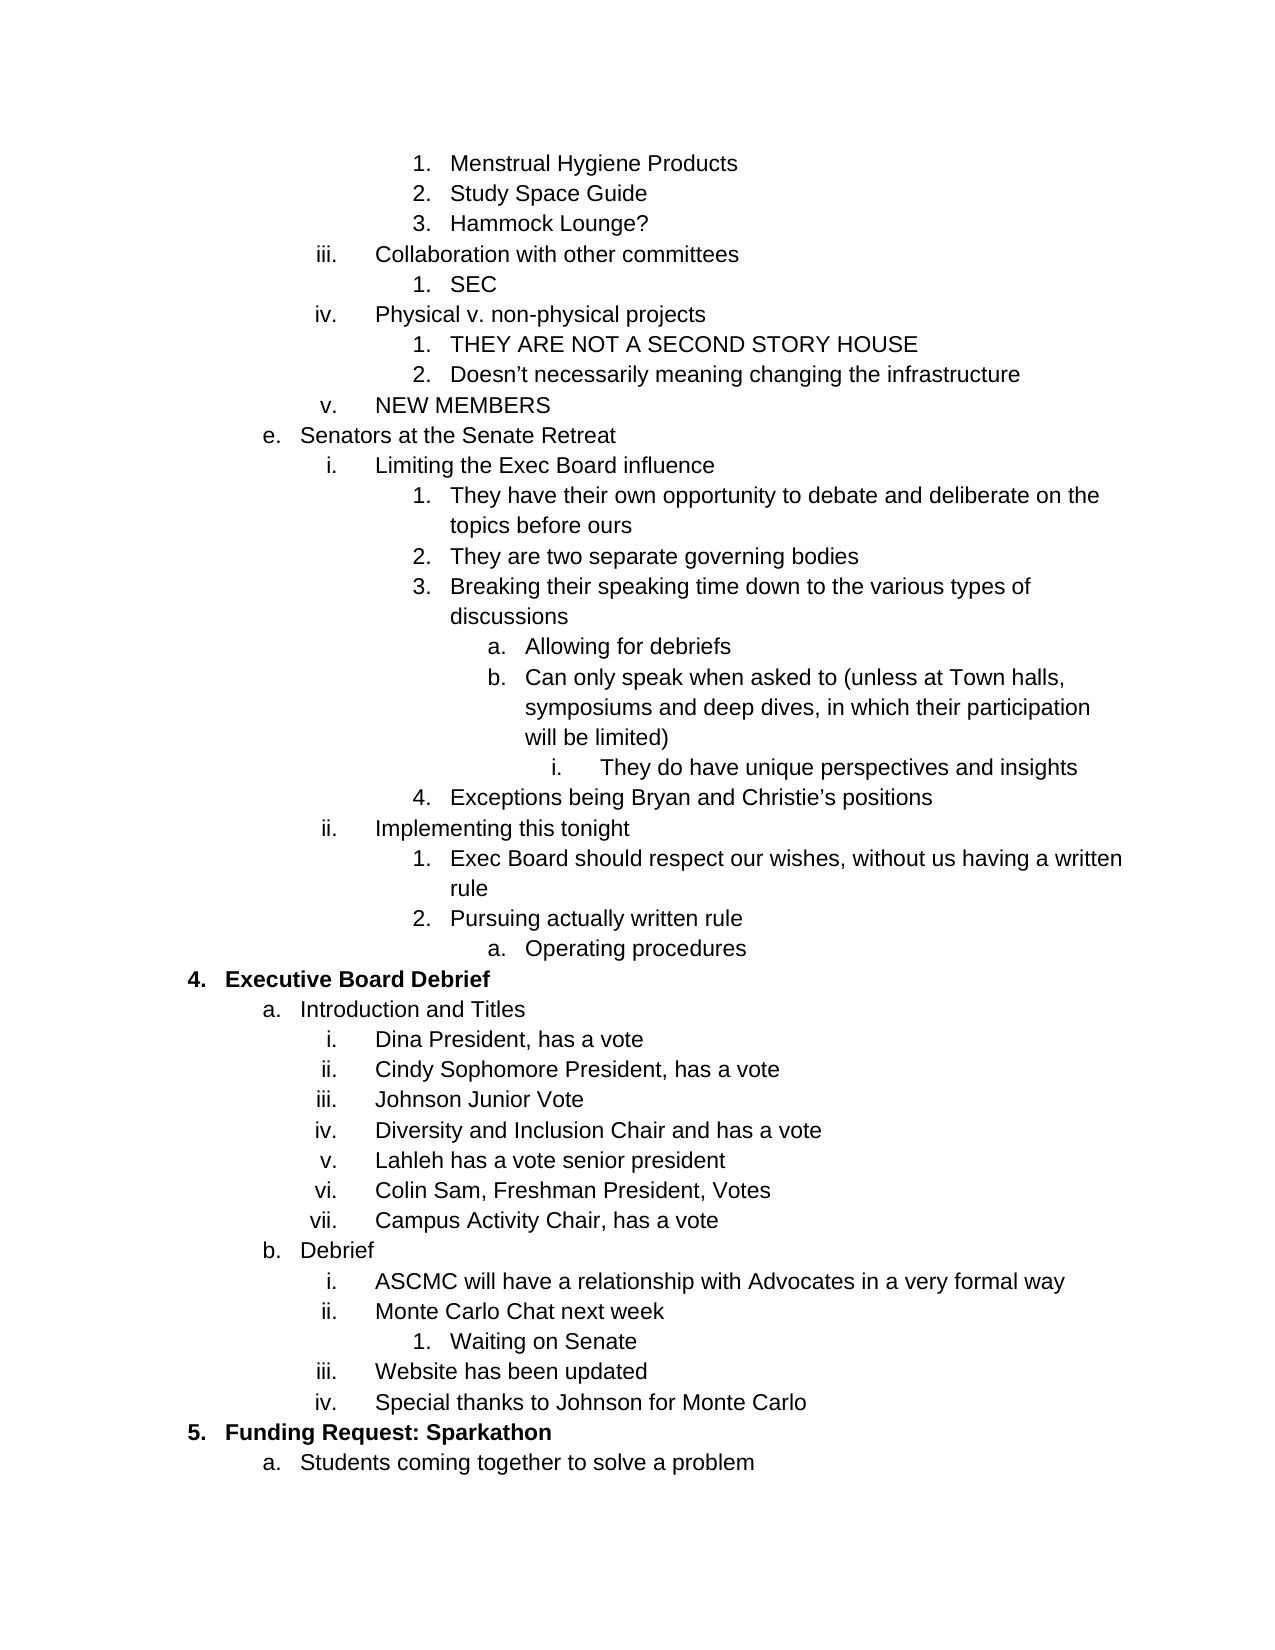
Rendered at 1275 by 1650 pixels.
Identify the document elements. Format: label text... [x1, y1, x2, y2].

list Johnson Junior Vote [337, 1086, 1125, 1113]
list Lahleh has a vote senior president [337, 1147, 1125, 1173]
list ASCMC will have a relationship with Advocates in a very formal way [337, 1268, 1125, 1294]
list Physical v. non-physical projects [337, 301, 1125, 327]
list Exec Board should respect our wishes, without us having a written rule [412, 845, 1125, 901]
list SEC [412, 271, 1125, 297]
list Special thanks to Johnson for Monte Carlo [337, 1388, 1125, 1415]
list Funding Request: Sparkathon [187, 1419, 1125, 1445]
list They are two separate governing bodies [412, 543, 1125, 569]
list Can only speak when asked to (unless at Town halls, symposiums and deep dives, in which their participation will be limited) [487, 663, 1125, 750]
list Website has been updated [337, 1358, 1125, 1385]
list They do have unique perspectives and insights [562, 754, 1125, 781]
list Exceptions being Bryan and Christie’s positions [412, 784, 1125, 811]
list Collaboration with other committees [337, 241, 1125, 267]
list Diversity and Inclusion Chair and has a vote [337, 1117, 1125, 1143]
list Menstrual Hygiene Products [412, 150, 1125, 176]
list Limiting the Exec Board influence [337, 452, 1125, 478]
list Students coming together to solve a problem [262, 1449, 1125, 1475]
list Hammock Lounge? [412, 210, 1125, 237]
list Colin Sam, Freshman President, Votes [337, 1177, 1125, 1203]
list Introduction and Titles [262, 996, 1125, 1022]
list THEY ARE NOT A SECOND STORY HOUSE [412, 331, 1125, 358]
list Campus Activity Chair, has a vote [337, 1207, 1125, 1234]
list Doesn’t necessarily meaning changing the infrastructure [412, 361, 1125, 388]
list Pursuing actually written rule [412, 905, 1125, 932]
list Breaking their speaking time down to the various types of discussions [412, 573, 1125, 629]
list Senators at the Senate Retreat [262, 422, 1125, 448]
list Dina President, has a vote [337, 1026, 1125, 1052]
list Operating procedures [487, 935, 1125, 962]
list Waiting on Senate [412, 1328, 1125, 1354]
list Monte Carlo Chat next week [337, 1298, 1125, 1324]
list Allowing for debriefs [487, 633, 1125, 660]
list Debrief [262, 1237, 1125, 1264]
list Cindy Sophomore President, has a vote [337, 1056, 1125, 1083]
list Study Space Guide [412, 180, 1125, 207]
list They have their own opportunity to debate and deliberate on the topics before ours [412, 482, 1125, 539]
list Implementing this tonight [337, 814, 1125, 841]
list NEW MEMBERS [337, 392, 1125, 418]
list Executive Board Debrief [187, 966, 1125, 992]
